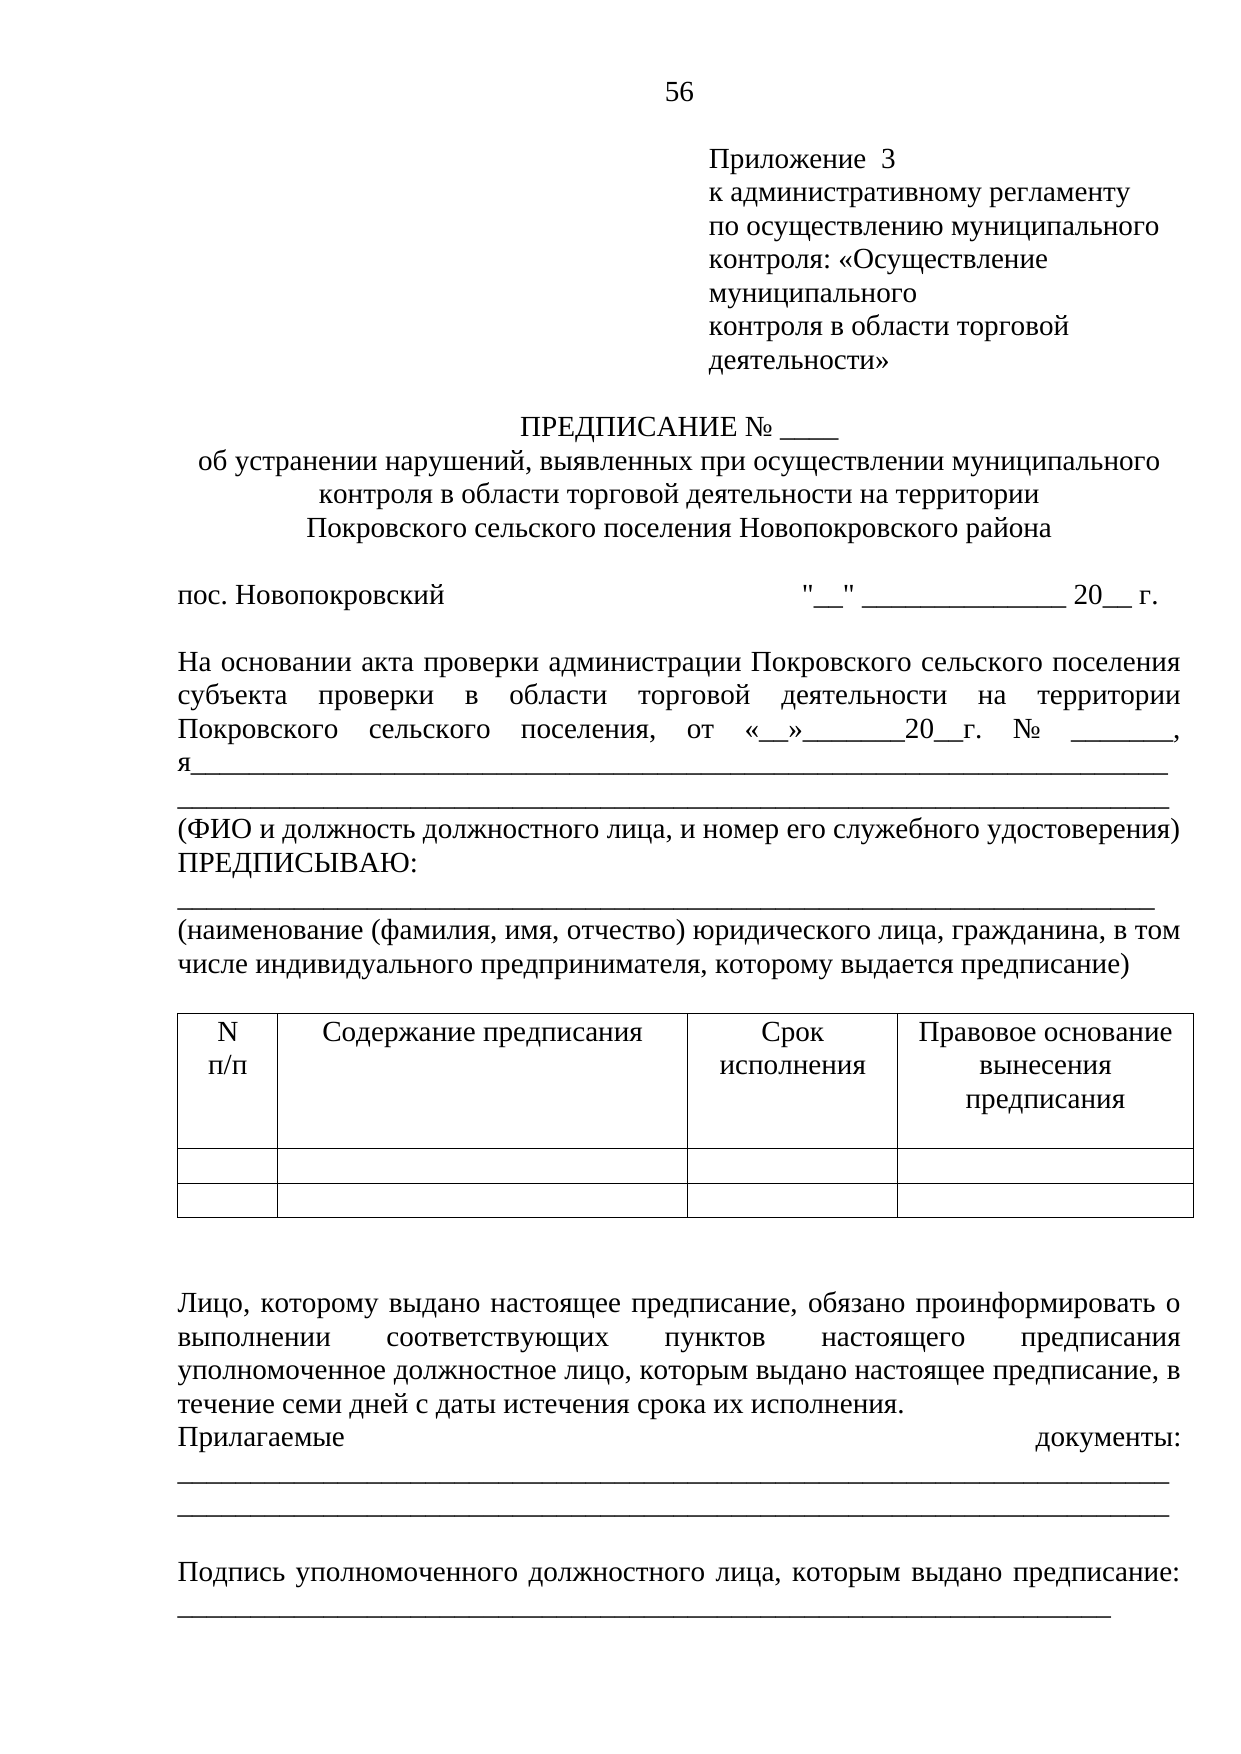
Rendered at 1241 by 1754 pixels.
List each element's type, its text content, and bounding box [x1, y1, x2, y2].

text ___________________________________________________________________ [177, 879, 1181, 912]
table_header Содержание предписания [278, 1014, 687, 1148]
text На основании акта проверки администрации Покровского сельского поселения субъекта проверки в области торговой деятельности на территории Покровского сельского поселения, от «__»_______20__г. № _______, я_______________________________________________________________________________________________________________________________________ [177, 644, 1181, 812]
text (ФИО и должность должностного лица, и номер его служебного удостоверения) [177, 812, 1181, 845]
table_header N п/п [178, 1014, 277, 1148]
table_cell [898, 1184, 1193, 1217]
text (наименование (фамилия, имя, отчество) юридического лица, гражданина, в том числе индивидуального предпринимателя, которому выдается предписание) [177, 912, 1181, 979]
table_cell [278, 1149, 687, 1183]
table_cell [278, 1184, 687, 1217]
text Прилагаемые документы: ____________________________________________________________________ [177, 1419, 1181, 1487]
text контроля в области торговой [709, 308, 1181, 342]
text по осуществлению муниципального контроля: «Осуществление муниципального [709, 208, 1181, 308]
table_header Срок исполнения [688, 1014, 897, 1148]
text Подпись уполномоченного должностного лица, которым выдано предписание: ________________________________________________________________ [177, 1554, 1181, 1621]
text к административному регламенту [709, 174, 1181, 208]
table_cell [178, 1184, 277, 1217]
text Покровского сельского поселения Новопокровского района [177, 510, 1181, 543]
table_cell [688, 1149, 897, 1183]
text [177, 1487, 1181, 1520]
text ПРЕДПИСАНИЕ № ____ [177, 409, 1181, 443]
table_cell [688, 1184, 897, 1217]
table_cell [178, 1149, 277, 1183]
text деятельности» [709, 342, 1181, 376]
table_header Правовое основание вынесения предписания [898, 1014, 1193, 1148]
text ПРЕДПИСЫВАЮ: [177, 845, 1181, 879]
text об устранении нарушений, выявленных при осуществлении муниципального контроля в области торговой деятельности на территории [177, 443, 1181, 510]
text Лицо, которому выдано настоящее предписание, обязано проинформировать о выполнении соответствующих пунктов настоящего предписания уполномоченное должностное лицо, которым выдано настоящее предписание, в течение семи дней с даты истечения срока их исполнения. [177, 1285, 1181, 1419]
text пос. Новопокровский "__" ______________ 20__ г. [177, 577, 1181, 610]
text Приложение 3 [709, 141, 1181, 174]
table_cell [898, 1149, 1193, 1183]
